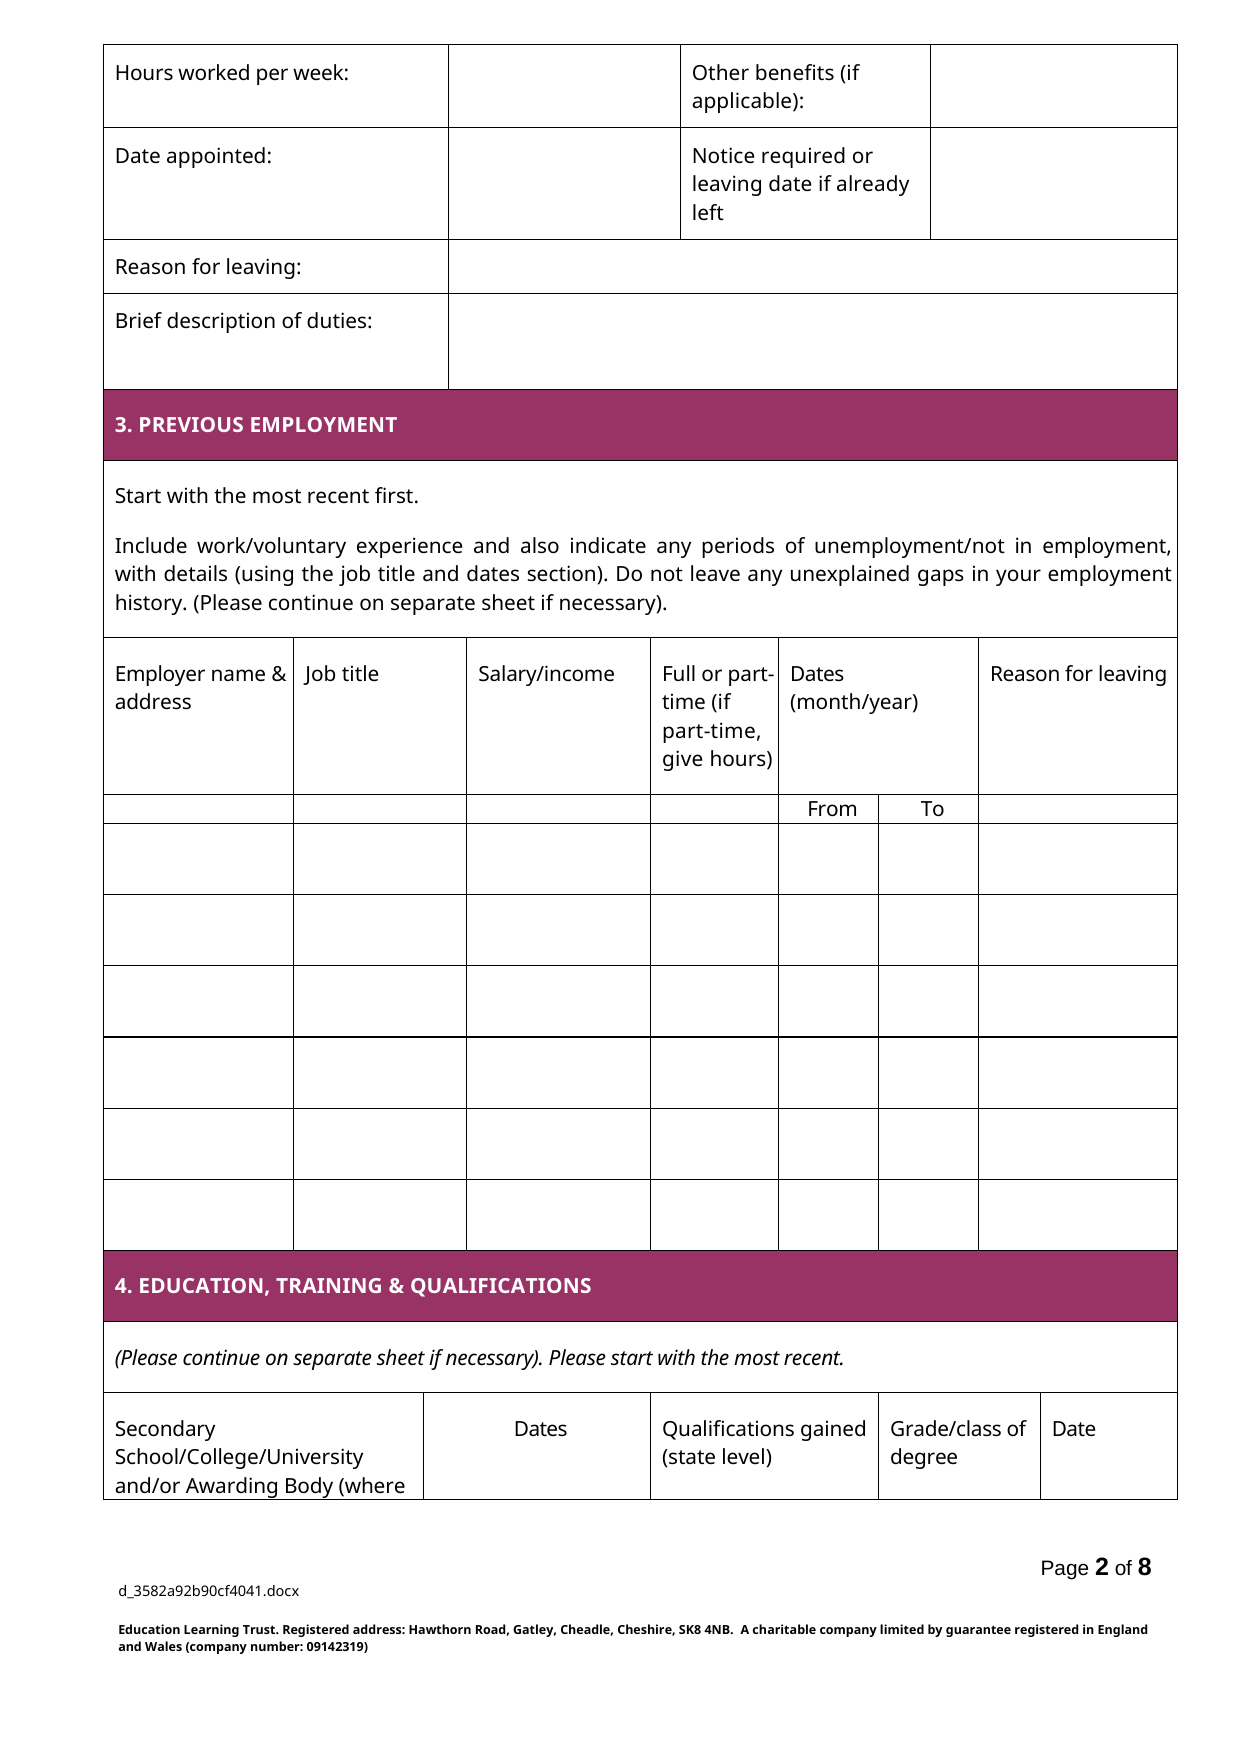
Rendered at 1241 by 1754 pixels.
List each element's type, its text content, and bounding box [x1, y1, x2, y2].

table_cell To [879, 795, 978, 823]
table_cell Reason for leaving [979, 638, 1177, 793]
table_cell Other benefits (if applicable): [681, 45, 930, 127]
table_cell [104, 966, 293, 1036]
table_cell [931, 45, 1177, 127]
table_cell [779, 1038, 878, 1107]
table_cell [779, 966, 878, 1036]
table_cell [294, 966, 466, 1036]
table_cell [651, 1038, 778, 1107]
table_cell [104, 1038, 293, 1107]
table_cell [294, 795, 466, 823]
table_cell Job title [294, 638, 466, 793]
table_cell [104, 1109, 293, 1179]
table_cell Full or part-time (if part-time, give hours) [651, 638, 778, 793]
table_cell [879, 1038, 978, 1107]
table_cell [651, 1109, 778, 1179]
table_cell [294, 1109, 466, 1179]
table_cell Salary/income [467, 638, 650, 793]
table_cell [979, 966, 1177, 1036]
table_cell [651, 1393, 878, 1499]
table_cell [651, 966, 778, 1036]
table_cell [294, 895, 466, 965]
table_cell Date appointed: [104, 128, 448, 239]
table_cell [979, 895, 1177, 965]
table_cell [651, 824, 778, 894]
table_cell (Please continue on separate sheet if necessary). Please start with the most recent. [104, 1322, 1177, 1392]
table_cell [449, 240, 1177, 293]
table_cell 3. PREVIOUS EMPLOYMENT [104, 390, 1177, 460]
table_cell 4. EDUCATION, TRAINING & QUALIFICATIONS [104, 1251, 1177, 1321]
table_cell [879, 895, 978, 965]
table_cell [931, 128, 1177, 239]
table_cell [104, 824, 293, 894]
table_cell [294, 1038, 466, 1107]
table_cell [467, 795, 650, 823]
table_cell From [779, 795, 878, 823]
table_cell [651, 895, 778, 965]
table_cell Employer name & address [104, 638, 293, 793]
table_cell [979, 1038, 1177, 1107]
table_cell [104, 795, 293, 823]
table_cell [467, 895, 650, 965]
table_cell Dates [424, 1393, 650, 1499]
table_cell [104, 1180, 293, 1250]
table_cell [979, 1109, 1177, 1179]
table_cell [651, 795, 778, 823]
table_cell [294, 1180, 466, 1250]
table_cell Date [1041, 1393, 1177, 1499]
table_cell [467, 1180, 650, 1250]
table_cell [979, 1180, 1177, 1250]
table_cell [449, 128, 680, 239]
table_cell [104, 895, 293, 965]
table_cell [779, 824, 878, 894]
table_cell Hours worked per week: [104, 45, 448, 127]
table_cell [467, 1038, 650, 1107]
table_cell [467, 966, 650, 1036]
table_cell [449, 294, 1177, 388]
table_cell Dates (month/year) [779, 638, 978, 793]
table_cell [879, 966, 978, 1036]
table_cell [879, 1393, 1040, 1499]
table_cell Brief description of duties: [104, 294, 448, 388]
table_cell [979, 824, 1177, 894]
table_cell [779, 895, 878, 965]
table_cell Start with the most recent first. Include work/voluntary experience and also indicate any periods of unemployment/not in employment, with details (using the job title and dates section). Do not leave any unexplained gaps in your employment history. (Please continue on separate sheet if necessary). [104, 461, 1177, 637]
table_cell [104, 1393, 423, 1499]
table_cell [979, 795, 1177, 823]
table_cell [467, 824, 650, 894]
table_cell [879, 1109, 978, 1179]
table_cell [779, 1109, 878, 1179]
table_cell [651, 1180, 778, 1250]
table_cell [879, 1180, 978, 1250]
table_cell [879, 824, 978, 894]
table_cell [449, 45, 680, 127]
table_cell [779, 1180, 878, 1250]
table_cell Notice required or leaving date if already left [681, 128, 930, 239]
table_cell Reason for leaving: [104, 240, 448, 293]
table_cell [467, 1109, 650, 1179]
table_cell [294, 824, 466, 894]
